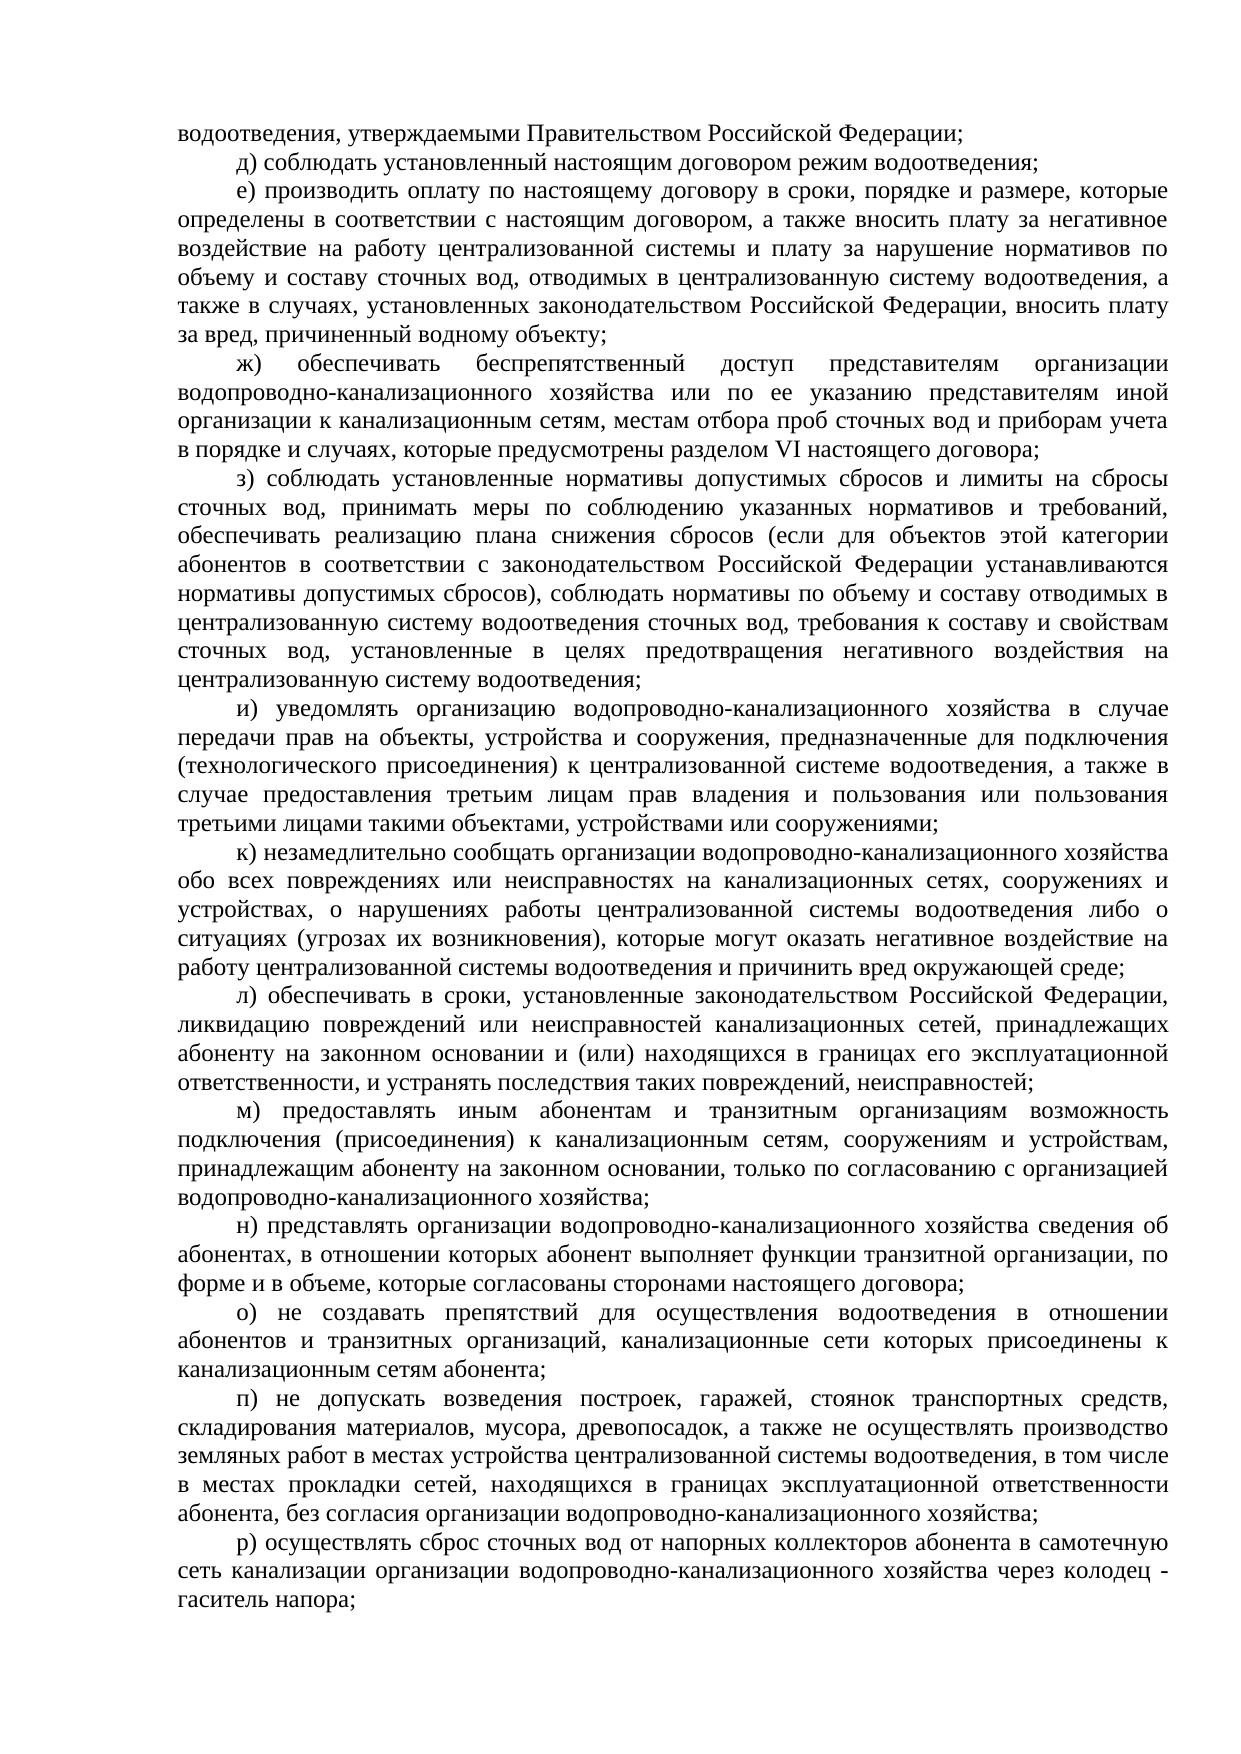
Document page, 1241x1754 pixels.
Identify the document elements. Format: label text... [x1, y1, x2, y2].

text н) представлять организации водопроводно-канализационного хозяйства сведения об абонентах, в отношении которых абонент выполняет функции транзитной организации, по форме и в объеме, которые согласованы сторонами настоящего договора; [177, 1211, 1169, 1297]
text е) производить оплату по настоящему договору в сроки, порядке и размере, которые определены в соответствии с настоящим договором, а также вносить плату за негативное воздействие на работу централизованной системы и плату за нарушение нормативов по объему и составу сточных вод, отводимых в централизованную систему водоотведения, а также в случаях, установленных законодательством Российской Федерации, вносить плату за вред, причиненный водному объекту; [177, 176, 1169, 348]
text о) не создавать препятствий для осуществления водоотведения в отношении абонентов и транзитных организаций, канализационные сети которых присоединены к канализационным сетям абонента; [177, 1297, 1169, 1383]
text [177, 118, 1169, 147]
text р) осуществлять сброс сточных вод от напорных коллекторов абонента в самотечную сеть канализации организации водопроводно-канализационного хозяйства через колодец - гаситель напора; [177, 1527, 1169, 1613]
text д) соблюдать установленный настоящим договором режим водоотведения; [177, 147, 1169, 176]
text з) соблюдать установленные нормативы допустимых сбросов и лимиты на сбросы сточных вод, принимать меры по соблюдению указанных нормативов и требований, обеспечивать реализацию плана снижения сбросов (если для объектов этой категории абонентов в соответствии с законодательством Российской Федерации устанавливаются нормативы допустимых сбросов), соблюдать нормативы по объему и составу отводимых в централизованную систему водоотведения сточных вод, требования к составу и свойствам сточных вод, установленные в целях предотвращения негативного воздействия на централизованную систему водоотведения; [177, 463, 1169, 693]
text м) предоставлять иным абонентам и транзитным организациям возможность подключения (присоединения) к канализационным сетям, сооружениям и устройствам, принадлежащим абоненту на законном основании, только по согласованию с организацией водопроводно-канализационного хозяйства; [177, 1096, 1169, 1211]
text ж) обеспечивать беспрепятственный доступ представителям организации водопроводно-канализационного хозяйства или по ее указанию представителям иной организации к канализационным сетям, местам отбора проб сточных вод и приборам учета в порядке и случаях, которые предусмотрены разделом VI настоящего договора; [177, 348, 1169, 463]
text и) уведомлять организацию водопроводно-канализационного хозяйства в случае передачи прав на объекты, устройства и сооружения, предназначенные для подключения (технологического присоединения) к централизованной системе водоотведения, а также в случае предоставления третьим лицам прав владения и пользования или пользования третьими лицами такими объектами, устройствами или сооружениями; [177, 693, 1169, 837]
text п) не допускать возведения построек, гаражей, стоянок транспортных средств, складирования материалов, мусора, древопосадок, а также не осуществлять производство земляных работ в местах устройства централизованной системы водоотведения, в том числе в местах прокладки сетей, находящихся в границах эксплуатационной ответственности абонента, без согласия организации водопроводно-канализационного хозяйства; [177, 1383, 1169, 1527]
text к) незамедлительно сообщать организации водопроводно-канализационного хозяйства обо всех повреждениях или неисправностях на канализационных сетях, сооружениях и устройствах, о нарушениях работы централизованной системы водоотведения либо о ситуациях (угрозах их возникновения), которые могут оказать негативное воздействие на работу централизованной системы водоотведения и причинить вред окружающей среде; [177, 837, 1169, 981]
text л) обеспечивать в сроки, установленные законодательством Российской Федерации, ликвидацию повреждений или неисправностей канализационных сетей, принадлежащих абоненту на законном основании и (или) находящихся в границах его эксплуатационной ответственности, и устранять последствия таких повреждений, неисправностей; [177, 981, 1169, 1096]
